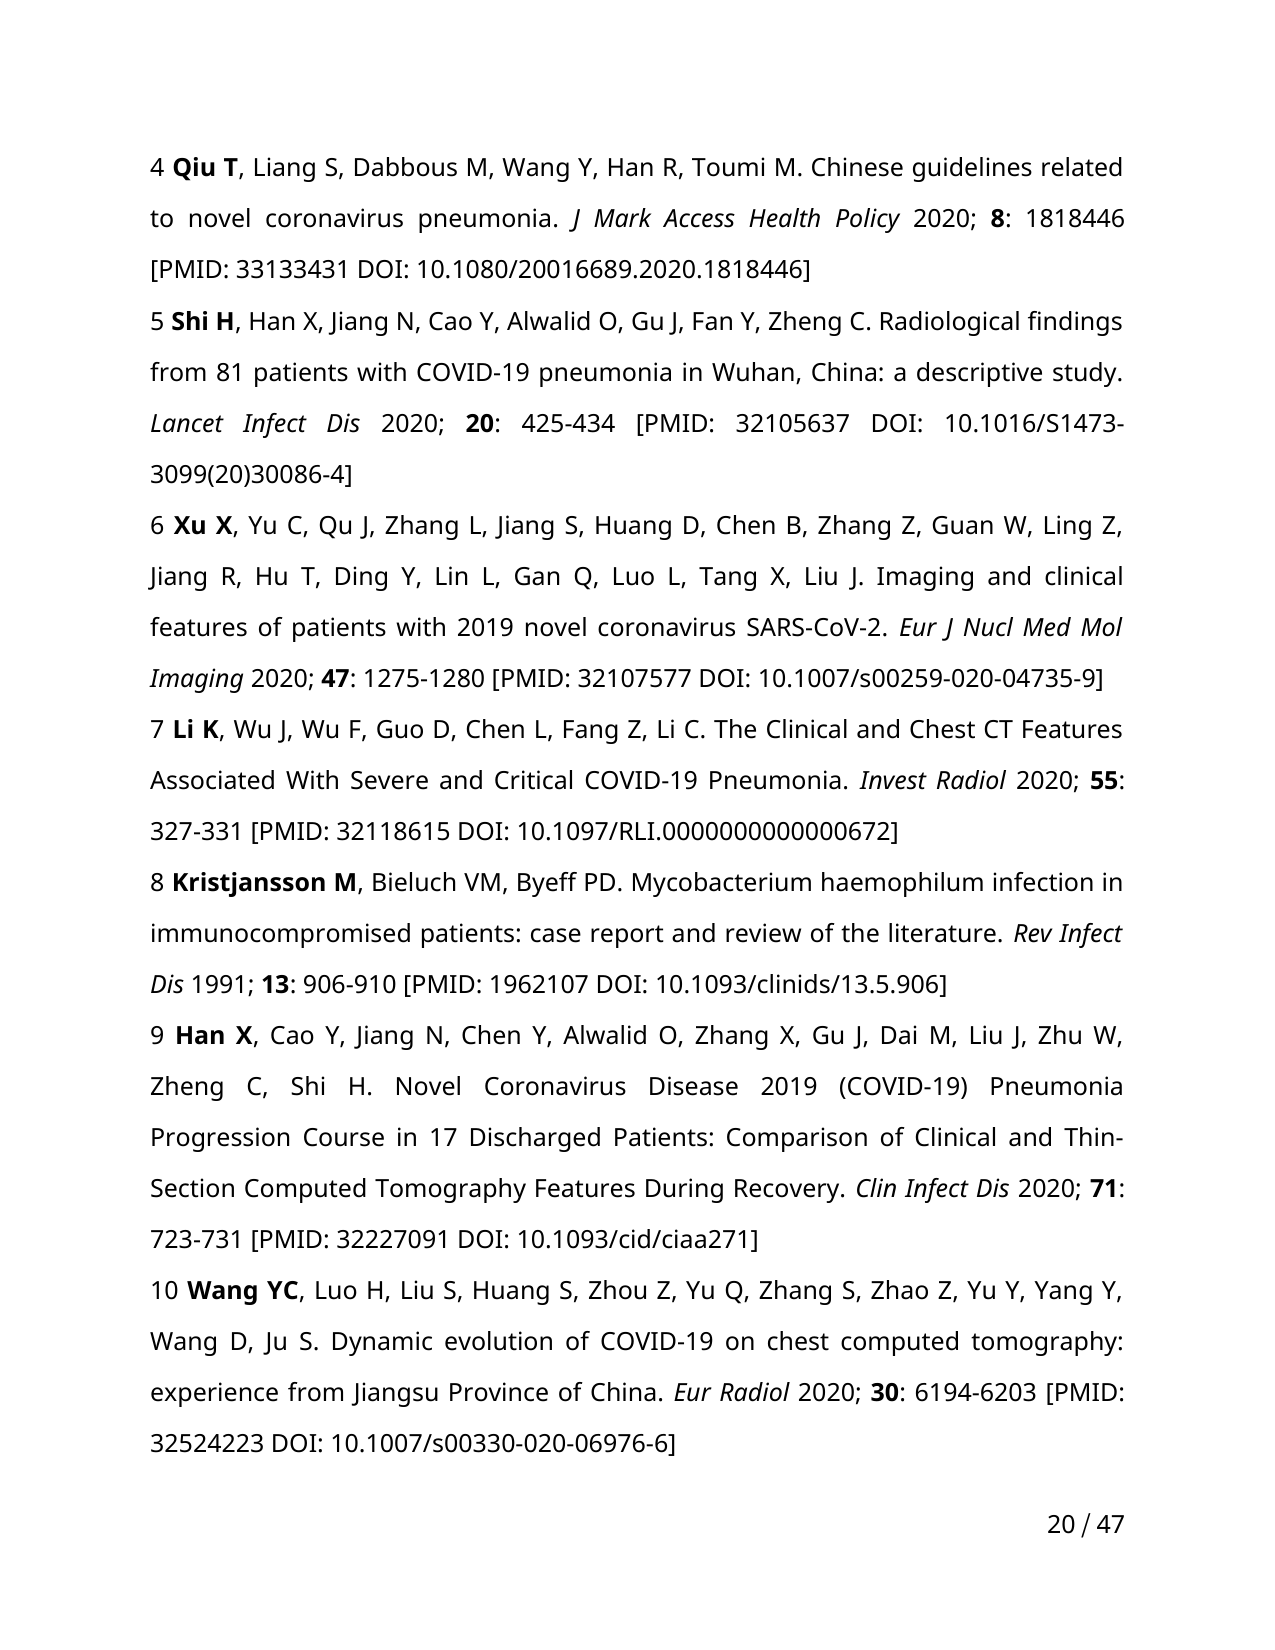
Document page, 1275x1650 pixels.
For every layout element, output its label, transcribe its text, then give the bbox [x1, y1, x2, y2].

text 9 Han X, Cao Y, Jiang N, Chen Y, Alwalid O, Zhang X, Gu J, Dai M, Liu J, Zhu W, Zheng C, Shi H. Novel Coronavirus Disease 2019 (COVID-19) Pneumonia Progression Course in 17 Discharged Patients: Comparison of Clinical and Thin-Section Computed Tomography Features During Recovery. Clin Infect Dis 2020; 71: 723-731 [PMID: 32227091 DOI: 10.1093/cid/ciaa271] [150, 1018, 1125, 1256]
text 7 Li K, Wu J, Wu F, Guo D, Chen L, Fang Z, Li C. The Clinical and Chest CT Features Associated With Severe and Critical COVID-19 Pneumonia. Invest Radiol 2020; 55: 327-331 [PMID: 32118615 DOI: 10.1097/RLI.0000000000000672] [150, 711, 1125, 848]
text 4 Qiu T, Liang S, Dabbous M, Wang Y, Han R, Toumi M. Chinese guidelines related to novel coronavirus pneumonia. J Mark Access Health Policy 2020; 8: 1818446 [PMID: 33133431 DOI: 10.1080/20016689.2020.1818446] [150, 150, 1125, 286]
text 10 Wang YC, Luo H, Liu S, Huang S, Zhou Z, Yu Q, Zhang S, Zhao Z, Yu Y, Yang Y, Wang D, Ju S. Dynamic evolution of COVID-19 on chest computed tomography: experience from Jiangsu Province of China. Eur Radiol 2020; 30: 6194-6203 [PMID: 32524223 DOI: 10.1007/s00330-020-06976-6] [150, 1273, 1125, 1460]
text 8 Kristjansson M, Bieluch VM, Byeff PD. Mycobacterium haemophilum infection in immunocompromised patients: case report and review of the literature. Rev Infect Dis 1991; 13: 906-910 [PMID: 1962107 DOI: 10.1093/clinids/13.5.906] [150, 864, 1125, 1001]
text 6 Xu X, Yu C, Qu J, Zhang L, Jiang S, Huang D, Chen B, Zhang Z, Guan W, Ling Z, Jiang R, Hu T, Ding Y, Lin L, Gan Q, Luo L, Tang X, Liu J. Imaging and clinical features of patients with 2019 novel coronavirus SARS-CoV-2. Eur J Nucl Med Mol Imaging 2020; 47: 1275-1280 [PMID: 32107577 DOI: 10.1007/s00259-020-04735-9] [150, 507, 1125, 694]
text 5 Shi H, Han X, Jiang N, Cao Y, Alwalid O, Gu J, Fan Y, Zheng C. Radiological findings from 81 patients with COVID-19 pneumonia in Wuhan, China: a descriptive study. Lancet Infect Dis 2020; 20: 425-434 [PMID: 32105637 DOI: 10.1016/S1473-3099(20)30086-4] [150, 303, 1125, 490]
